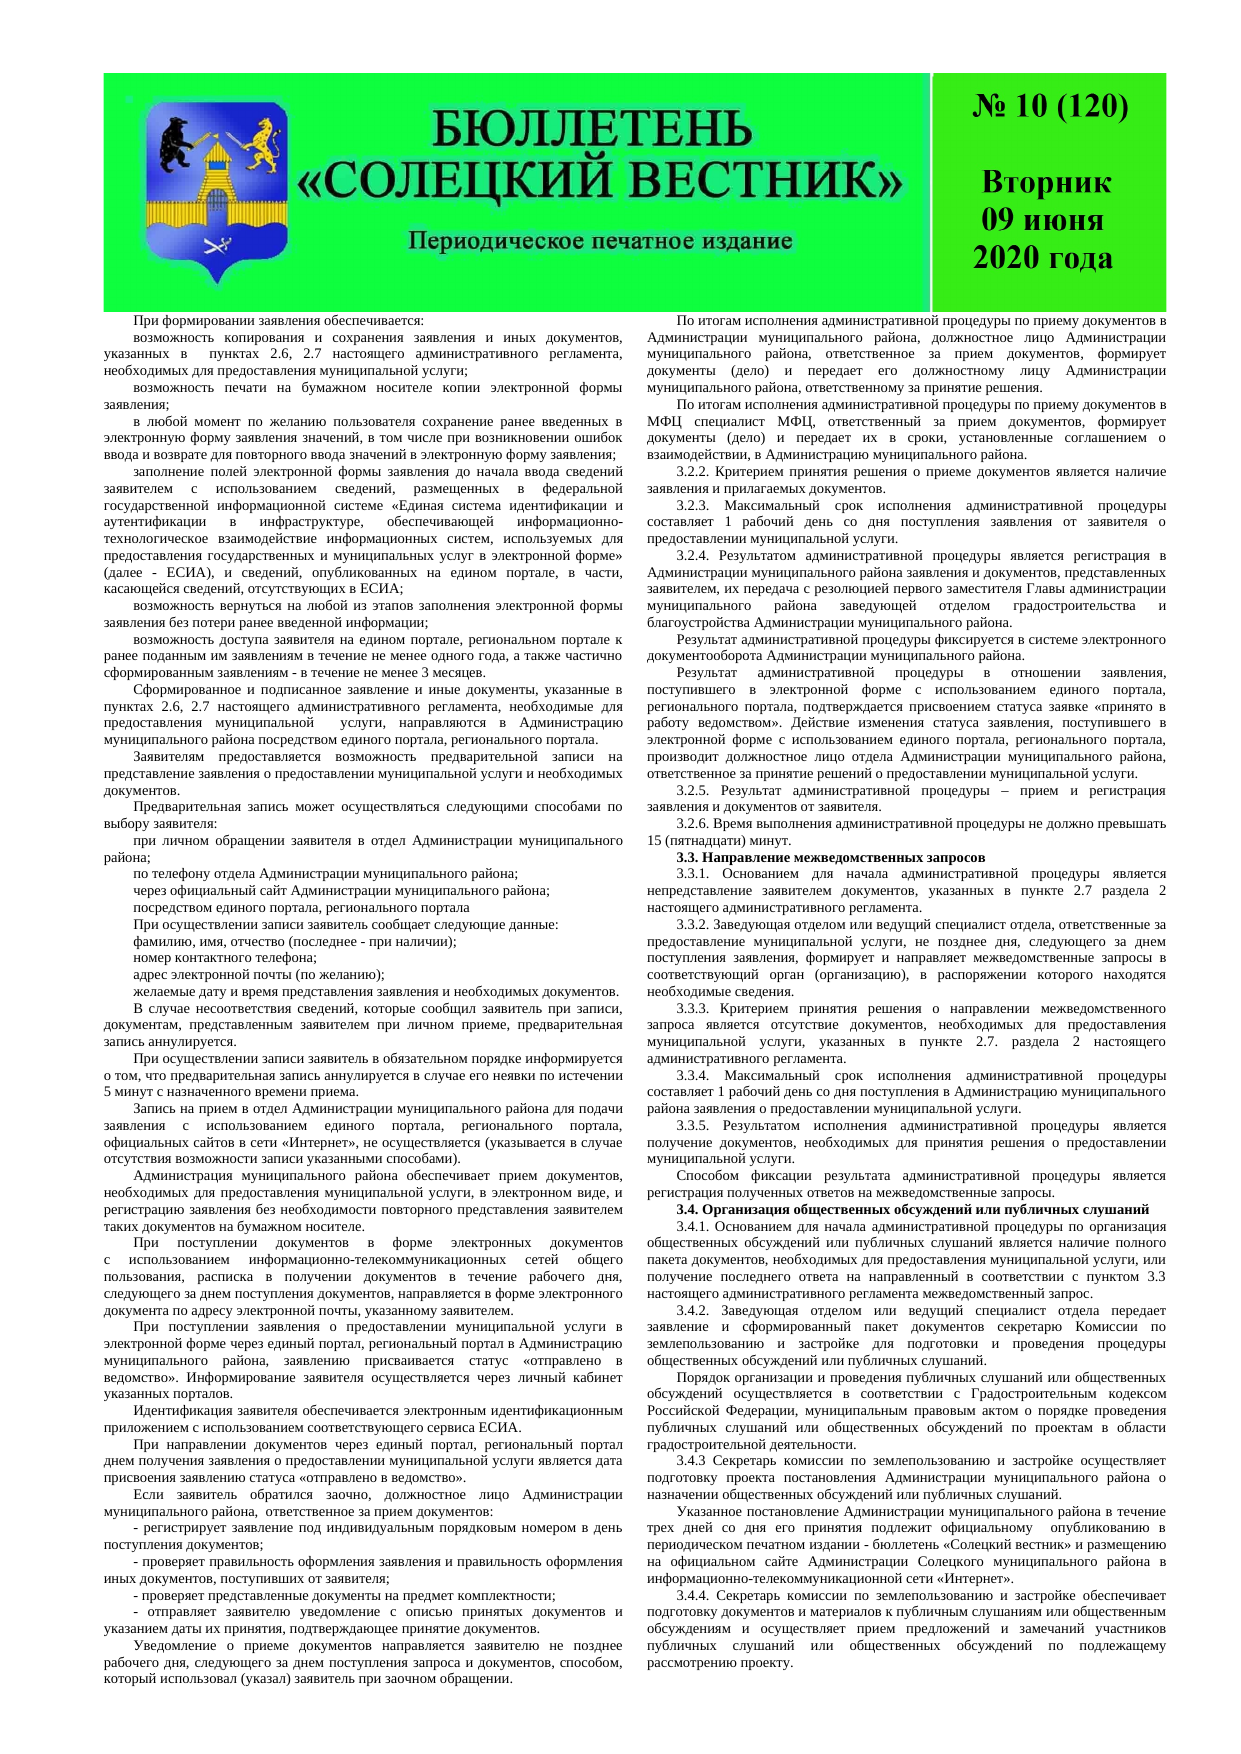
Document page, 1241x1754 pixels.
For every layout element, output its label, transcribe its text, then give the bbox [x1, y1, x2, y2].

text Результат административной процедуры фиксируется в системе электронного документооборота Администрации муниципального района. [647, 630, 1167, 664]
text При осуществлении записи заявитель в обязательном порядке информируется о том, что предварительная запись аннулируется в случае его неявки по истечении 5 минут с назначенного времени приема. [103, 1050, 623, 1100]
text Заявителям предоставляется возможность предварительной записи на представление заявления о предоставлении муниципальной услуги и необходимых документов. [103, 748, 623, 798]
text Запись на прием в отдел Администрации муниципального района для подачи заявления с использованием единого портала, регионального портала, официальных сайтов в сети «Интернет», не осуществляется (указывается в случае отсутствия возможности записи указанными способами). [103, 1100, 623, 1167]
text через официальный сайт Администрации муниципального района; [103, 882, 623, 899]
picture [103, 73, 1167, 312]
text возможность копирования и сохранения заявления и иных документов, указанных в пунктах 2.6, 2.7 настоящего административного регламента, необходимых для предоставления муниципальной услуги; [103, 328, 623, 379]
text 3.2.5. Результат административной процедуры – прием и регистрация заявления и документов от заявителя. [647, 781, 1167, 815]
text 3.4.3 Секретарь комиссии по землепользованию и застройке осуществляет подготовку проекта постановления Администрации муниципального района о назначении общественных обсуждений или публичных слушаний. [647, 1452, 1167, 1502]
text 3.4.4. Секретарь комиссии по землепользованию и застройке обеспечивает подготовку документов и материалов к публичным слушаниям или общественным обсуждениям и осуществляет прием предложений и замечаний участников публичных слушаний или общественных обсуждений по подлежащему рассмотрению проекту. [647, 1586, 1167, 1670]
text 3.4.2. Заведующая отделом или ведущий специалист отдела передает заявление и сформированный пакет документов секретарю Комиссии по землепользованию и застройке для подготовки и проведения процедуры общественных обсуждений или публичных слушаний. [647, 1301, 1167, 1368]
text Способом фиксации результата административной процедуры является регистрация полученных ответов на межведомственные запросы. [647, 1167, 1167, 1201]
text 3.4.1. Основанием для начала административной процедуры по организация общественных обсуждений или публичных слушаний является наличие полного пакета документов, необходимых для предоставления муниципальной услуги, или получение последнего ответа на направленный в соответствии с пунктом 3.3 настоящего административного регламента межведомственный запрос. [647, 1217, 1167, 1301]
text Предварительная запись может осуществляться следующими способами по выбору заявителя: [103, 798, 623, 832]
text заполнение полей электронной формы заявления до начала ввода сведений заявителем с использованием сведений, размещенных в федеральной государственной информационной системе «Единая система идентификации и аутентификации в инфраструктуре, обеспечивающей информационно-технологическое взаимодействие информационных систем, используемых для предоставления государственных и муниципальных услуг в электронной форме» (далее - ЕСИА), и сведений, опубликованных на едином портале, в части, касающейся сведений, отсутствующих в ЕСИА; [103, 463, 623, 597]
text 3.4. Организация общественных обсуждений или публичных слушаний [647, 1201, 1167, 1217]
text 3.3.4. Максимальный срок исполнения административной процедуры составляет 1 рабочий день со дня поступления в Администрацию муниципального района заявления о предоставлении муниципальной услуги. [647, 1066, 1167, 1117]
text При направлении документов через единый портал, региональный портал днем получения заявления о предоставлении муниципальной услуги является дата присвоения заявлению статуса «отправлено в ведомство». [103, 1435, 623, 1486]
text возможность печати на бумажном носителе копии электронной формы заявления; [103, 379, 623, 412]
text - проверяет представленные документы на предмет комплектности; [103, 1586, 623, 1603]
text номер контактного телефона; [103, 949, 623, 966]
text 3.2.2. Критерием принятия решения о приеме документов является наличие заявления и прилагаемых документов. [647, 463, 1167, 496]
text По итогам исполнения административной процедуры по приему документов в МФЦ специалист МФЦ, ответственный за прием документов, формирует документы (дело) и передает их в сроки, установленные соглашением о взаимодействии, в Администрацию муниципального района. [647, 396, 1167, 463]
text При осуществлении записи заявитель сообщает следующие данные: [103, 916, 623, 932]
text 3.3.1. Основанием для начала административной процедуры является непредставление заявителем документов, указанных в пункте 2.7 раздела 2 настоящего административного регламента. [647, 865, 1167, 916]
text 3.3. Направление межведомственных запросов [647, 848, 1167, 865]
text по телефону отдела Администрации муниципального района; [103, 865, 623, 882]
text 3.3.3. Критерием принятия решения о направлении межведомственного запроса является отсутствие документов, необходимых для предоставления муниципальной услуги, указанных в пункте 2.7. раздела 2 настоящего административного регламента. [647, 999, 1167, 1066]
text Результат административной процедуры в отношении заявления, поступившего в электронной форме с использованием единого портала, регионального портала, подтверждается присвоением статуса заявке «принято в работу ведомством». Действие изменения статуса заявления, поступившего в электронной форме с использованием единого портала, регионального портала, производит должностное лицо отдела Администрации муниципального района, ответственное за принятие решений о предоставлении муниципальной услуги. [647, 664, 1167, 781]
text возможность вернуться на любой из этапов заполнения электронной формы заявления без потери ранее введенной информации; [103, 597, 623, 630]
text При формировании заявления обеспечивается: [103, 312, 623, 328]
text Администрация муниципального района обеспечивает прием документов, необходимых для предоставления муниципальной услуги, в электронном виде, и регистрацию заявления без необходимости повторного представления заявителем таких документов на бумажном носителе. [103, 1167, 623, 1234]
text посредством единого портала, регионального портала [103, 899, 623, 916]
text При поступлении документов в форме электронных документов с использованием информационно-телекоммуникационных сетей общего пользования, расписка в получении документов в течение рабочего дня, следующего за днем поступления документов, направляется в форме электронного документа по адресу электронной почты, указанному заявителем. [103, 1234, 623, 1318]
text Указанное постановление Администрации муниципального района в течение трех дней со дня его принятия подлежит официальному опубликованию в периодическом печатном издании - бюллетень «Солецкий вестник» и размещению на официальном сайте Администрации Солецкого муниципального района в информационно-телекоммуникационной сети «Интернет». [647, 1502, 1167, 1586]
text Идентификация заявителя обеспечивается электронным идентификационным приложением с использованием соответствующего сервиса ЕСИА. [103, 1402, 623, 1435]
text 3.2.4. Результатом административной процедуры является регистрация в Администрации муниципального района заявления и документов, представленных заявителем, их передача с резолюцией первого заместителя Главы администрации муниципального района заведующей отделом градостроительства и благоустройства Администрации муниципального района. [647, 547, 1167, 630]
text фамилию, имя, отчество (последнее - при наличии); [103, 932, 623, 949]
text - отправляет заявителю уведомление с описью принятых документов и указанием даты их принятия, подтверждающее принятие документов. [103, 1603, 623, 1637]
text желаемые дату и время представления заявления и необходимых документов. [103, 983, 623, 999]
text 3.3.5. Результатом исполнения административной процедуры является получение документов, необходимых для принятия решения о предоставлении муниципальной услуги. [647, 1117, 1167, 1167]
text 3.3.2. Заведующая отделом или ведущий специалист отдела, ответственные за предоставление муниципальной услуги, не позднее дня, следующего за днем поступления заявления, формирует и направляет межведомственные запросы в соответствующий орган (организацию), в распоряжении которого находятся необходимые сведения. [647, 916, 1167, 999]
text По итогам исполнения административной процедуры по приему документов в Администрации муниципального района, должностное лицо Администрации муниципального района, ответственное за прием документов, формирует документы (дело) и передает его должностному лицу Администрации муниципального района, ответственному за принятие решения. [647, 312, 1167, 396]
text 3.2.3. Максимальный срок исполнения административной процедуры составляет 1 рабочий день со дня поступления заявления от заявителя о предоставлении муниципальной услуги. [647, 496, 1167, 547]
text возможность доступа заявителя на едином портале, региональном портале к ранее поданным им заявлениям в течение не менее одного года, а также частично сформированным заявлениям - в течение не менее 3 месяцев. [103, 630, 623, 681]
text 3.2.6. Время выполнения административной процедуры не должно превышать 15 (пятнадцати) минут. [647, 815, 1167, 848]
text Порядок организации и проведения публичных слушаний или общественных обсуждений осуществляется в соответствии с Градостроительным кодексом Российской Федерации, муниципальным правовым актом о порядке проведения публичных слушаний или общественных обсуждений по проектам в области градостроительной деятельности. [647, 1368, 1167, 1452]
text - регистрирует заявление под индивидуальным порядковым номером в день поступления документов; [103, 1519, 623, 1553]
text Если заявитель обратился заочно, должностное лицо Администрации муниципального района, ответственное за прием документов: [103, 1486, 623, 1519]
text Сформированное и подписанное заявление и иные документы, указанные в пунктах 2.6, 2.7 настоящего административного регламента, необходимые для предоставления муниципальной услуги, направляются в Администрацию муниципального района посредством единого портала, регионального портала. [103, 681, 623, 748]
text Уведомление о приеме документов направляется заявителю не позднее рабочего дня, следующего за днем поступления запроса и документов, способом, который использовал (указал) заявитель при заочном обращении. [103, 1637, 623, 1687]
text - проверяет правильность оформления заявления и правильность оформления иных документов, поступивших от заявителя; [103, 1553, 623, 1586]
text адрес электронной почты (по желанию); [103, 966, 623, 983]
text при личном обращении заявителя в отдел Администрации муниципального района; [103, 832, 623, 865]
text в любой момент по желанию пользователя сохранение ранее введенных в электронную форму заявления значений, в том числе при возникновении ошибок ввода и возврате для повторного ввода значений в электронную форму заявления; [103, 412, 623, 463]
text При поступлении заявления о предоставлении муниципальной услуги в электронной форме через единый портал, региональный портал в Администрацию муниципального района, заявлению присваивается статус «отправлено в ведомство». Информирование заявителя осуществляется через личный кабинет указанных порталов. [103, 1318, 623, 1402]
text В случае несоответствия сведений, которые сообщил заявитель при записи, документам, представленным заявителем при личном приеме, предварительная запись аннулируется. [103, 999, 623, 1050]
